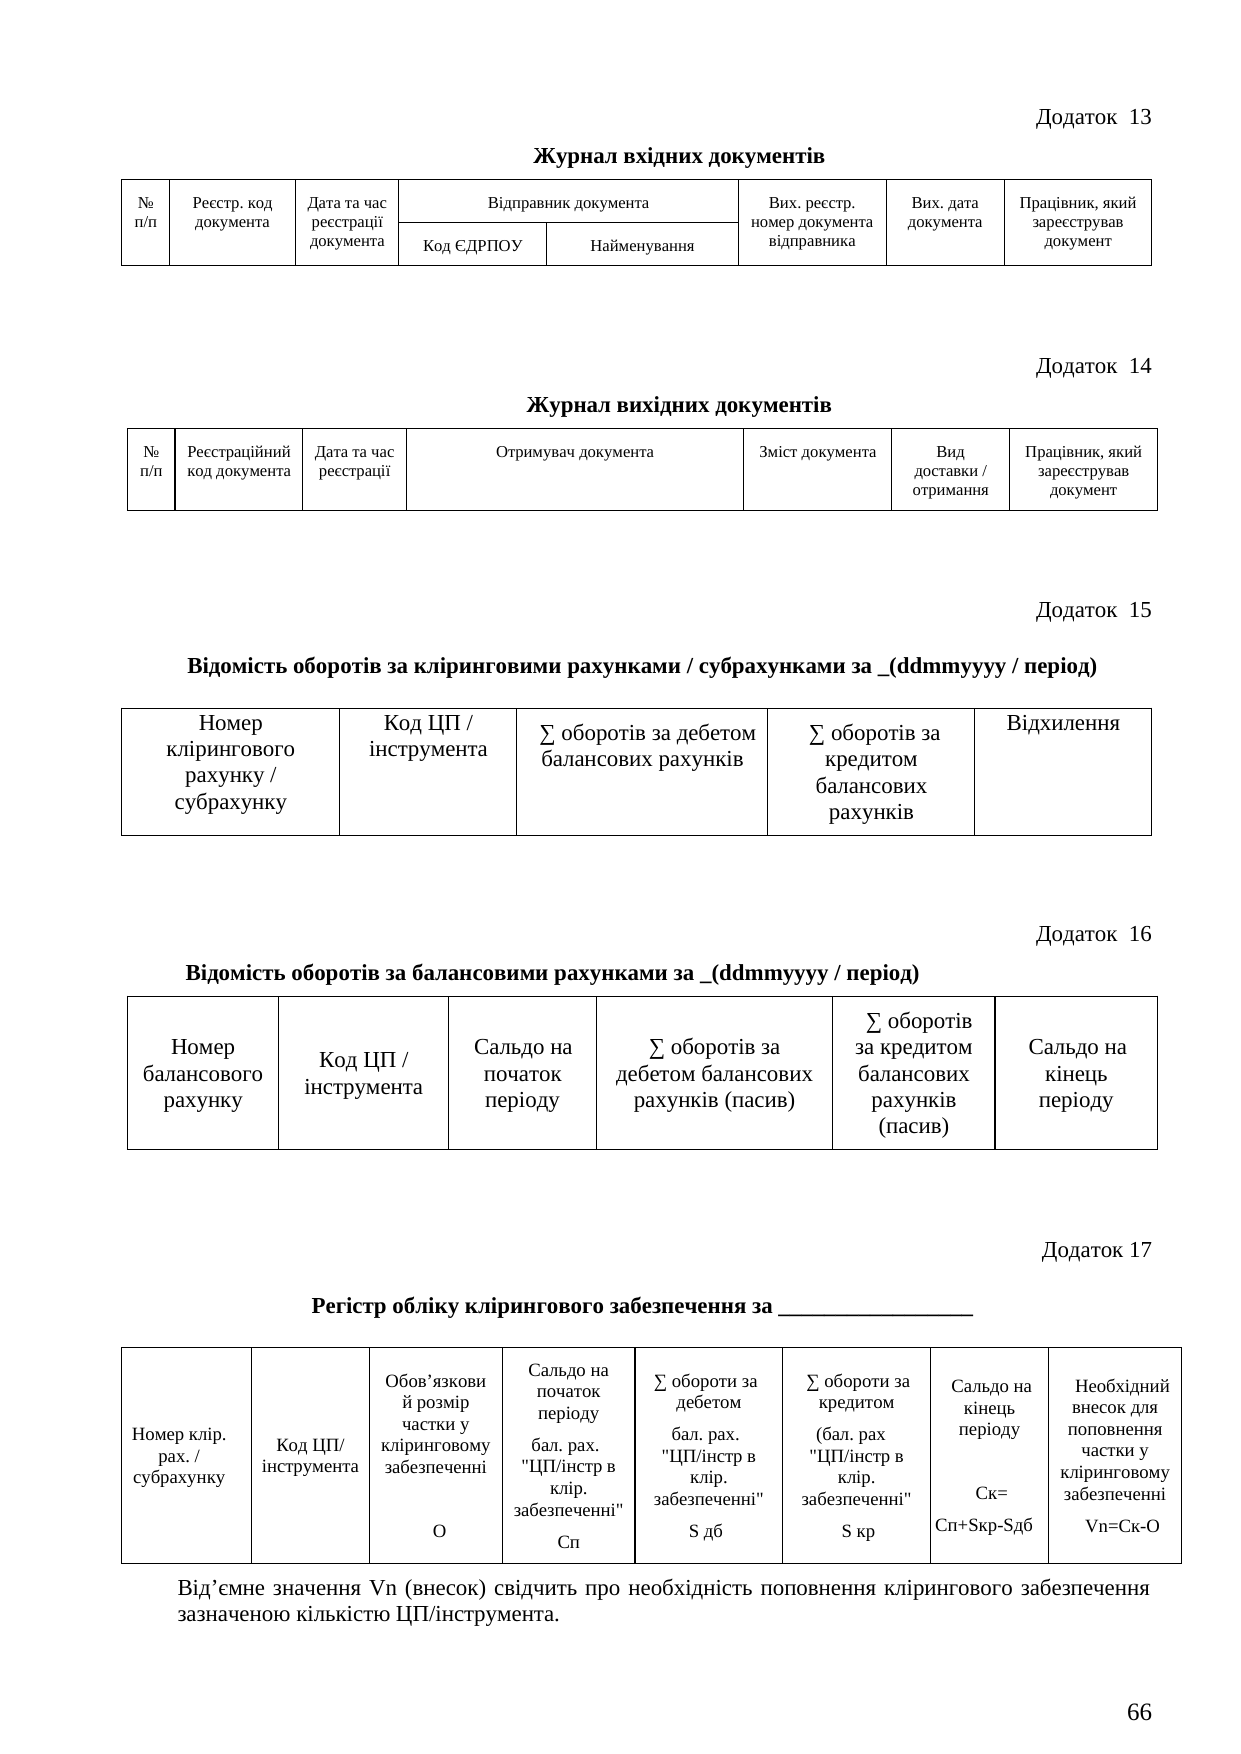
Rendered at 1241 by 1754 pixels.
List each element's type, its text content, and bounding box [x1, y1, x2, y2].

table_header Код ЦП / інструмента [279, 997, 448, 1149]
text Відомість оборотів за балансовими рахунками за _(ddmmyyyy / період) [133, 959, 1152, 985]
table_header Працівник, який зареєстрував документ [1005, 180, 1151, 265]
table_header ∑ обороти за дебетом бал. рах. "ЦП/інстр в клір. забезпеченні" S дб [636, 1348, 782, 1562]
text Додаток 13 [177, 103, 1152, 130]
table_header Сальдо на початок періоду бал. рах. "ЦП/інстр в клір. забезпеченні" Сп [503, 1348, 634, 1562]
table_header Номер клірингового рахунку / субрахунку [122, 709, 339, 835]
text Додаток 15 [177, 597, 1152, 623]
table_cell Найменування [547, 223, 738, 265]
text Додаток 17 [177, 1236, 1152, 1263]
table_header Код ЦП / інструмента [340, 709, 516, 835]
table_cell Код ЄДРПОУ [399, 223, 546, 265]
table_header Відхилення [975, 709, 1151, 835]
text Регістр обліку клірингового забезпечення за _________________ [133, 1292, 1152, 1318]
table_header Обов’язковий розмір частки у кліринговому забезпеченні О [370, 1348, 502, 1562]
table_header Номер клір. рах. / субрахунку [122, 1348, 251, 1562]
table_header Вид доставки / отримання [892, 429, 1009, 509]
table_header Реєстр. код документа [170, 180, 295, 265]
text Від’ємне значення Vn (внесок) свідчить про необхідність поповнення клірингового забезпечення зазначеною кількістю ЦП/інструмента. [177, 1574, 1152, 1627]
table_header Сальдо на кінець періоду [996, 997, 1157, 1149]
text Додаток 16 [177, 920, 1152, 946]
table_header Код ЦП/ інструмента [252, 1348, 369, 1562]
table_header ∑ оборотів за кредитом балансових рахунків [768, 709, 974, 835]
table_header № п/п [122, 180, 169, 265]
table_header Дата та час реєстрації документа [296, 180, 398, 265]
table_header ∑ обороти за кредитом (бал. рах "ЦП/інстр в клір. забезпеченні" S кр [783, 1348, 930, 1562]
text Журнал вихідних документів [133, 391, 1152, 418]
table_header ∑ оборотів за кредитом балансових рахунків (пасив) [833, 997, 994, 1149]
table_header Необхідний внесок для поповнення частки у кліринговому забезпеченні Vn=Cк-О [1049, 1348, 1181, 1562]
table_header Вих. реєстр. номер документа відправника [739, 180, 886, 265]
text Відомість оборотів за кліринговими рахунками / субрахунками за _(ddmmyyyy / період) [133, 652, 1152, 678]
table_header Відправник документа [399, 180, 738, 222]
table_header ∑ оборотів за дебетом балансових рахунків (пасив) [597, 997, 832, 1149]
table_header Отримувач документа [407, 429, 743, 509]
text Додаток 14 [177, 352, 1152, 379]
table_header Реєстраційний код документа [176, 429, 302, 509]
table_header ∑ оборотів за дебетом балансових рахунків [517, 709, 767, 835]
table_header Вих. дата документа [887, 180, 1004, 265]
table_header Сальдо на кінець періоду Ск= Сп+Sкр-Sдб [931, 1348, 1048, 1562]
table_header № п/п [128, 429, 174, 509]
table_header Зміст документа [744, 429, 891, 509]
table_header Номер балансового рахунку [128, 997, 278, 1149]
table_header Дата та час реєстрації [303, 429, 406, 509]
table_header Сальдо на початок періоду [449, 997, 596, 1149]
text Журнал вхідних документів [133, 142, 1152, 169]
table_header Працівник, який зареєстрував документ [1010, 429, 1157, 509]
